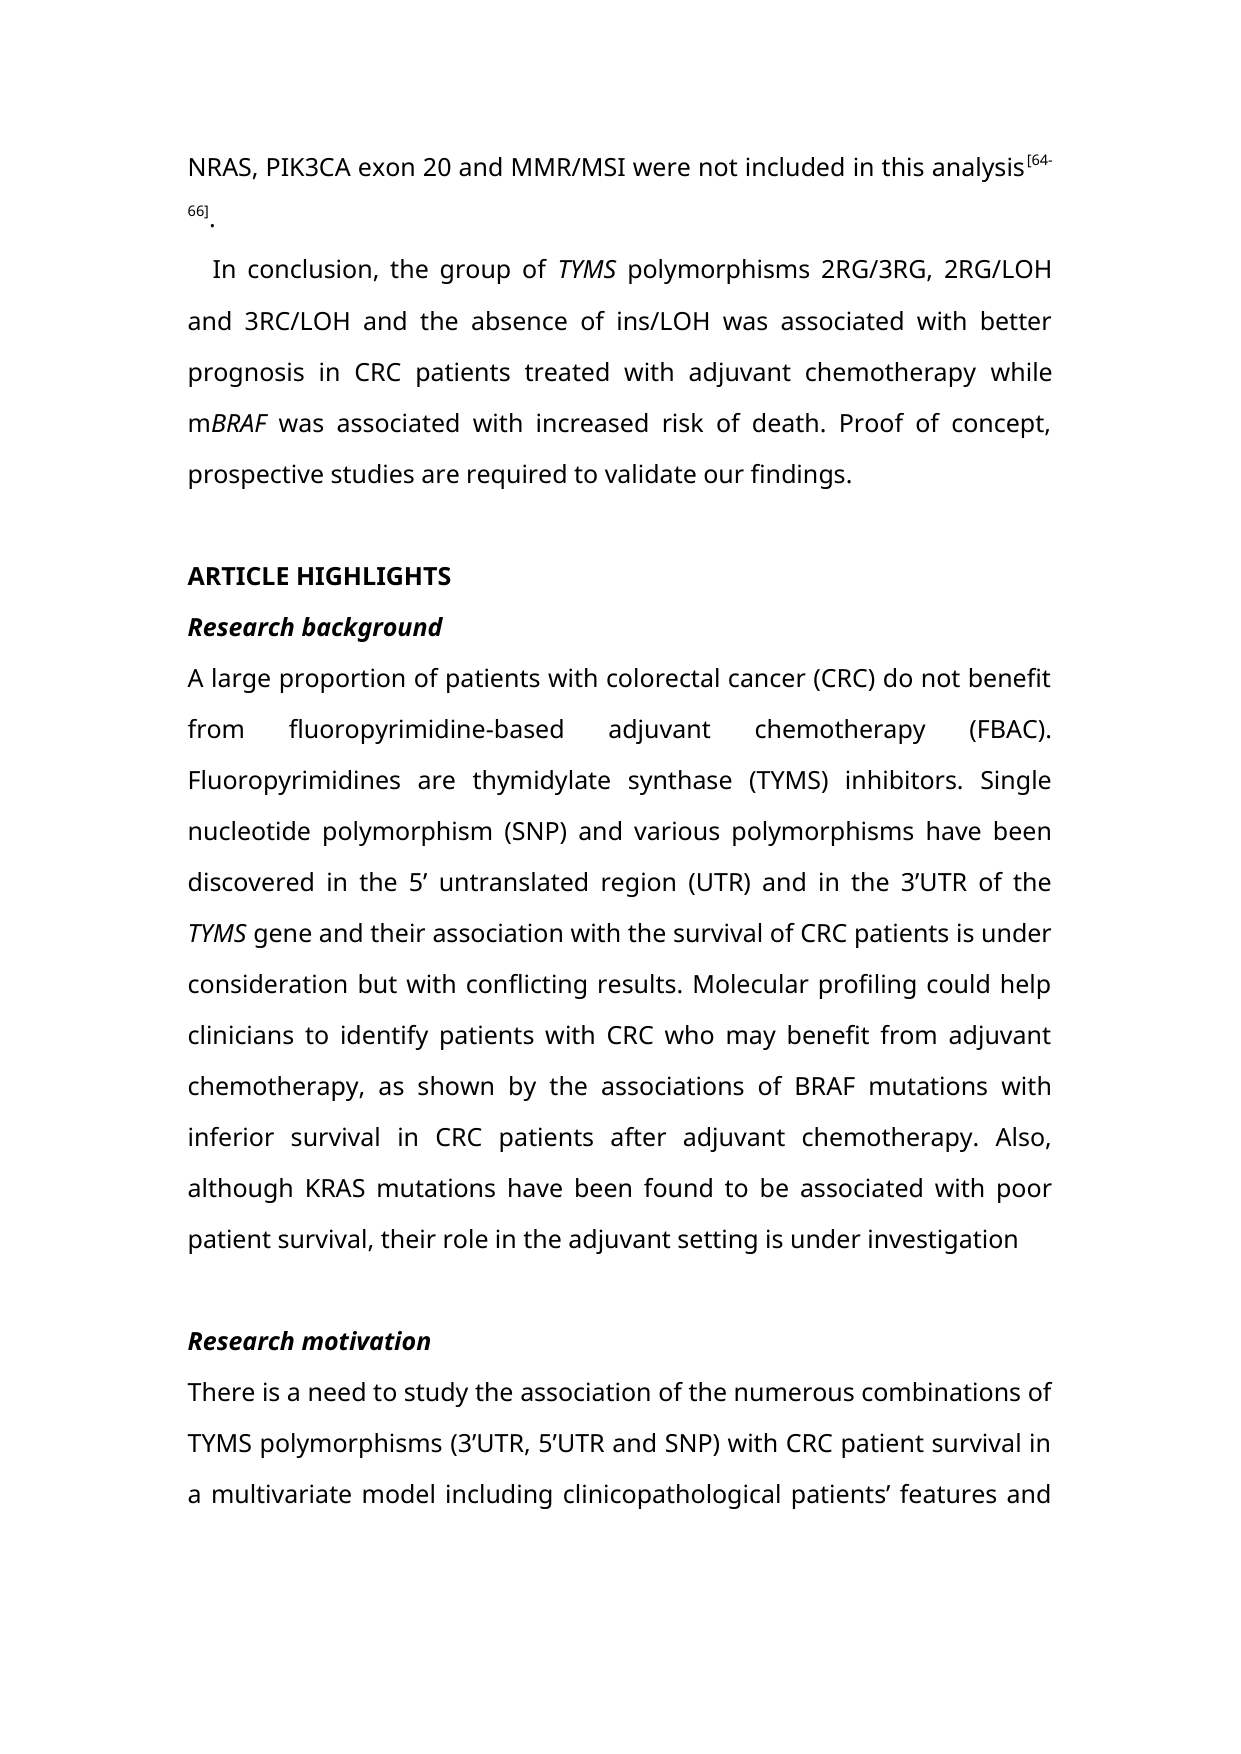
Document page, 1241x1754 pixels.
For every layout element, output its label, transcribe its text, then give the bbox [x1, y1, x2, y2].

text Research motivation [187, 1324, 1053, 1358]
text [187, 150, 1053, 235]
text A large proportion of patients with colorectal cancer (CRC) do not benefit from fluoropyrimidine-based adjuvant chemotherapy (FBAC). Fluoropyrimidines are thymidylate synthase (TYMS) inhibitors. Single nucleotide polymorphism (SNP) and various polymorphisms have been discovered in the 5’ untranslated region (UTR) and in the 3’UTR of the TYMS gene and their association with the survival of CRC patients is under consideration but with conflicting results. Molecular profiling could help clinicians to identify patients with CRC who may benefit from adjuvant chemotherapy, as shown by the associations of BRAF mutations with inferior survival in CRC patients after adjuvant chemotherapy. Also, although KRAS mutations have been found to be associated with poor patient survival, their role in the adjuvant setting is under investigation [187, 660, 1053, 1256]
text ARTICLE HIGHLIGHTS [187, 558, 1053, 592]
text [187, 1375, 1053, 1511]
text Research background [187, 609, 1053, 643]
text In conclusion, the group of TYMS polymorphisms 2RG/3RG, 2RG/LOH and 3RC/LOH and the absence of ins/LOH was associated with better prognosis in CRC patients treated with adjuvant chemotherapy while mBRAF was associated with increased risk of death. Proof of concept, prospective studies are required to validate our findings. [187, 252, 1053, 490]
